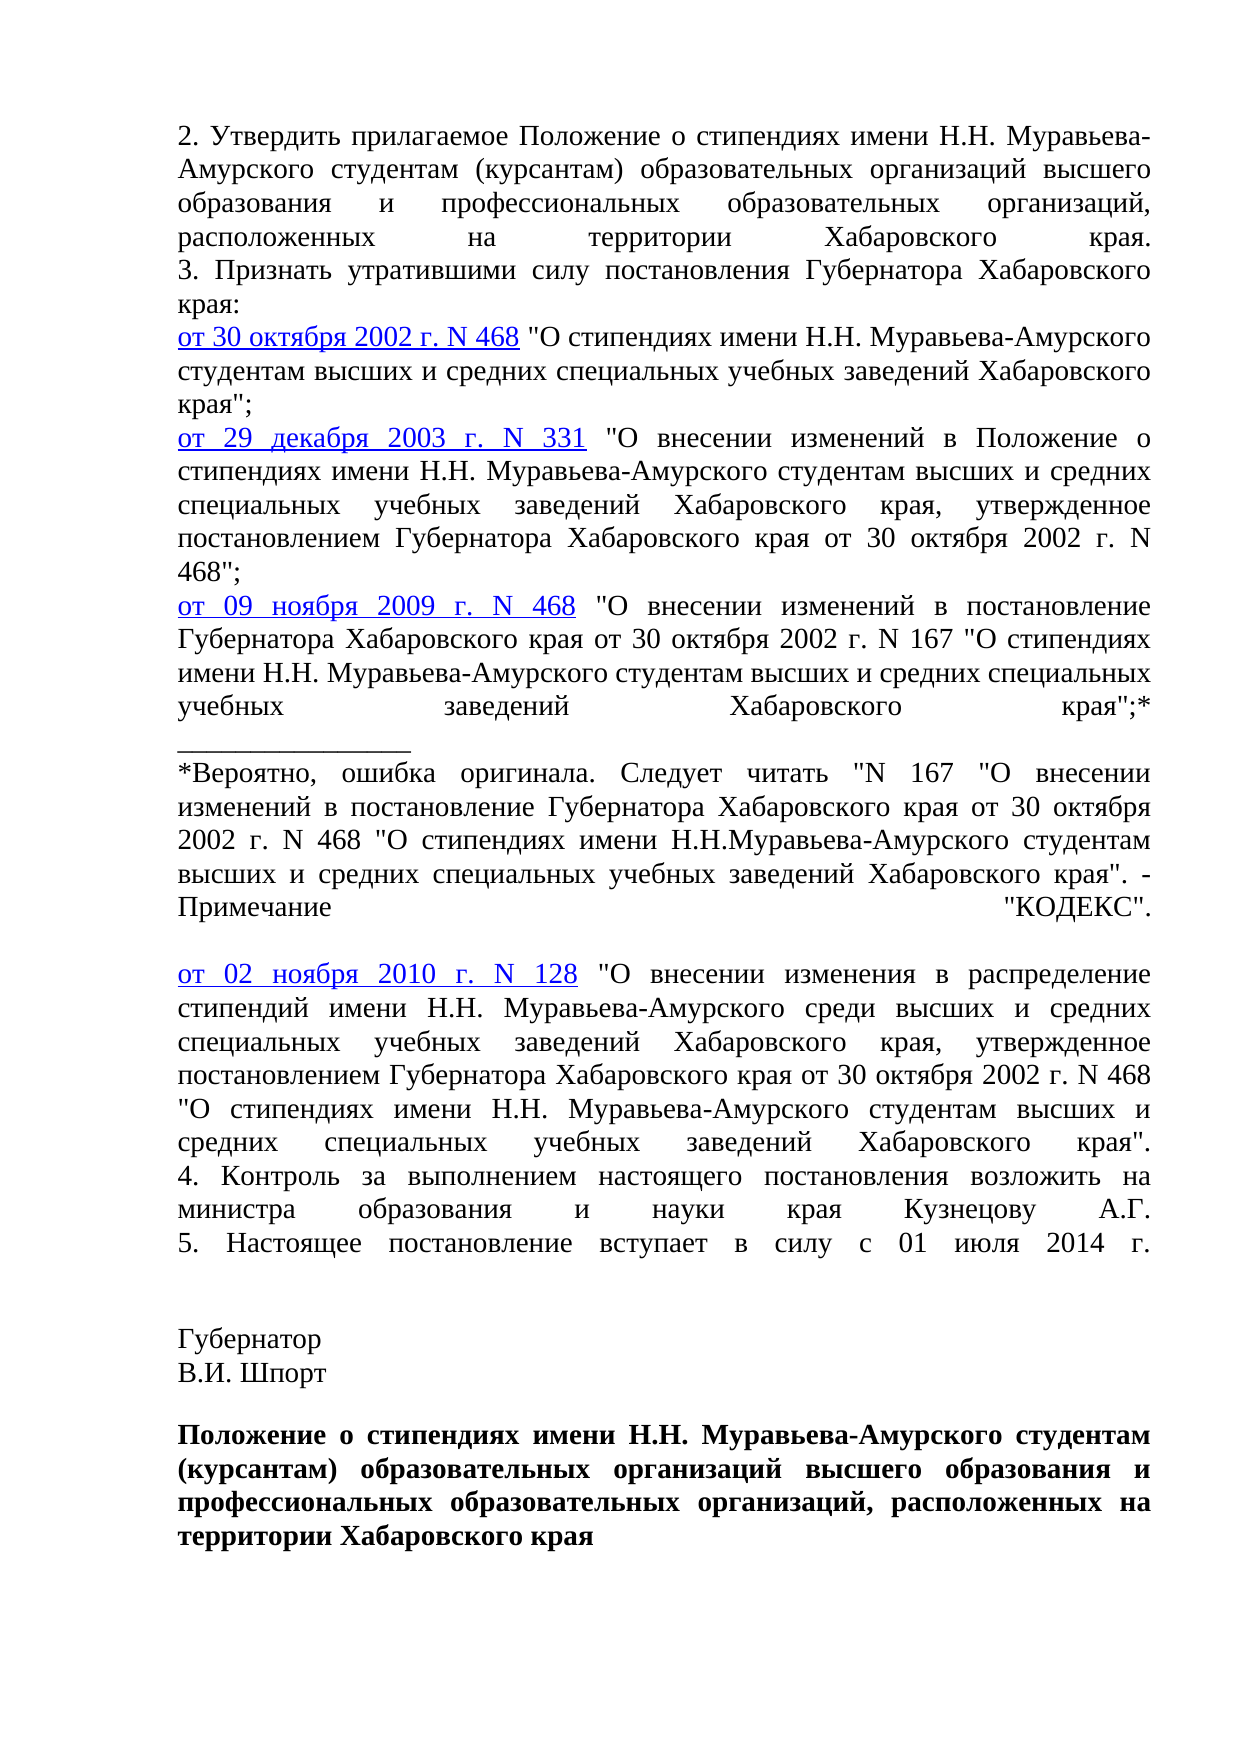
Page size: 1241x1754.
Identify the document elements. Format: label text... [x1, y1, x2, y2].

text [177, 118, 1152, 1292]
text Положение о стипендиях имени Н.Н. Муравьева-Амурского студентам (курсантам) образовательных организаций высшего образования и профессиональных образовательных организаций, расположенных на территории Хабаровского края [177, 1417, 1152, 1552]
text Губернатор В.И. Шпорт [177, 1321, 1152, 1388]
